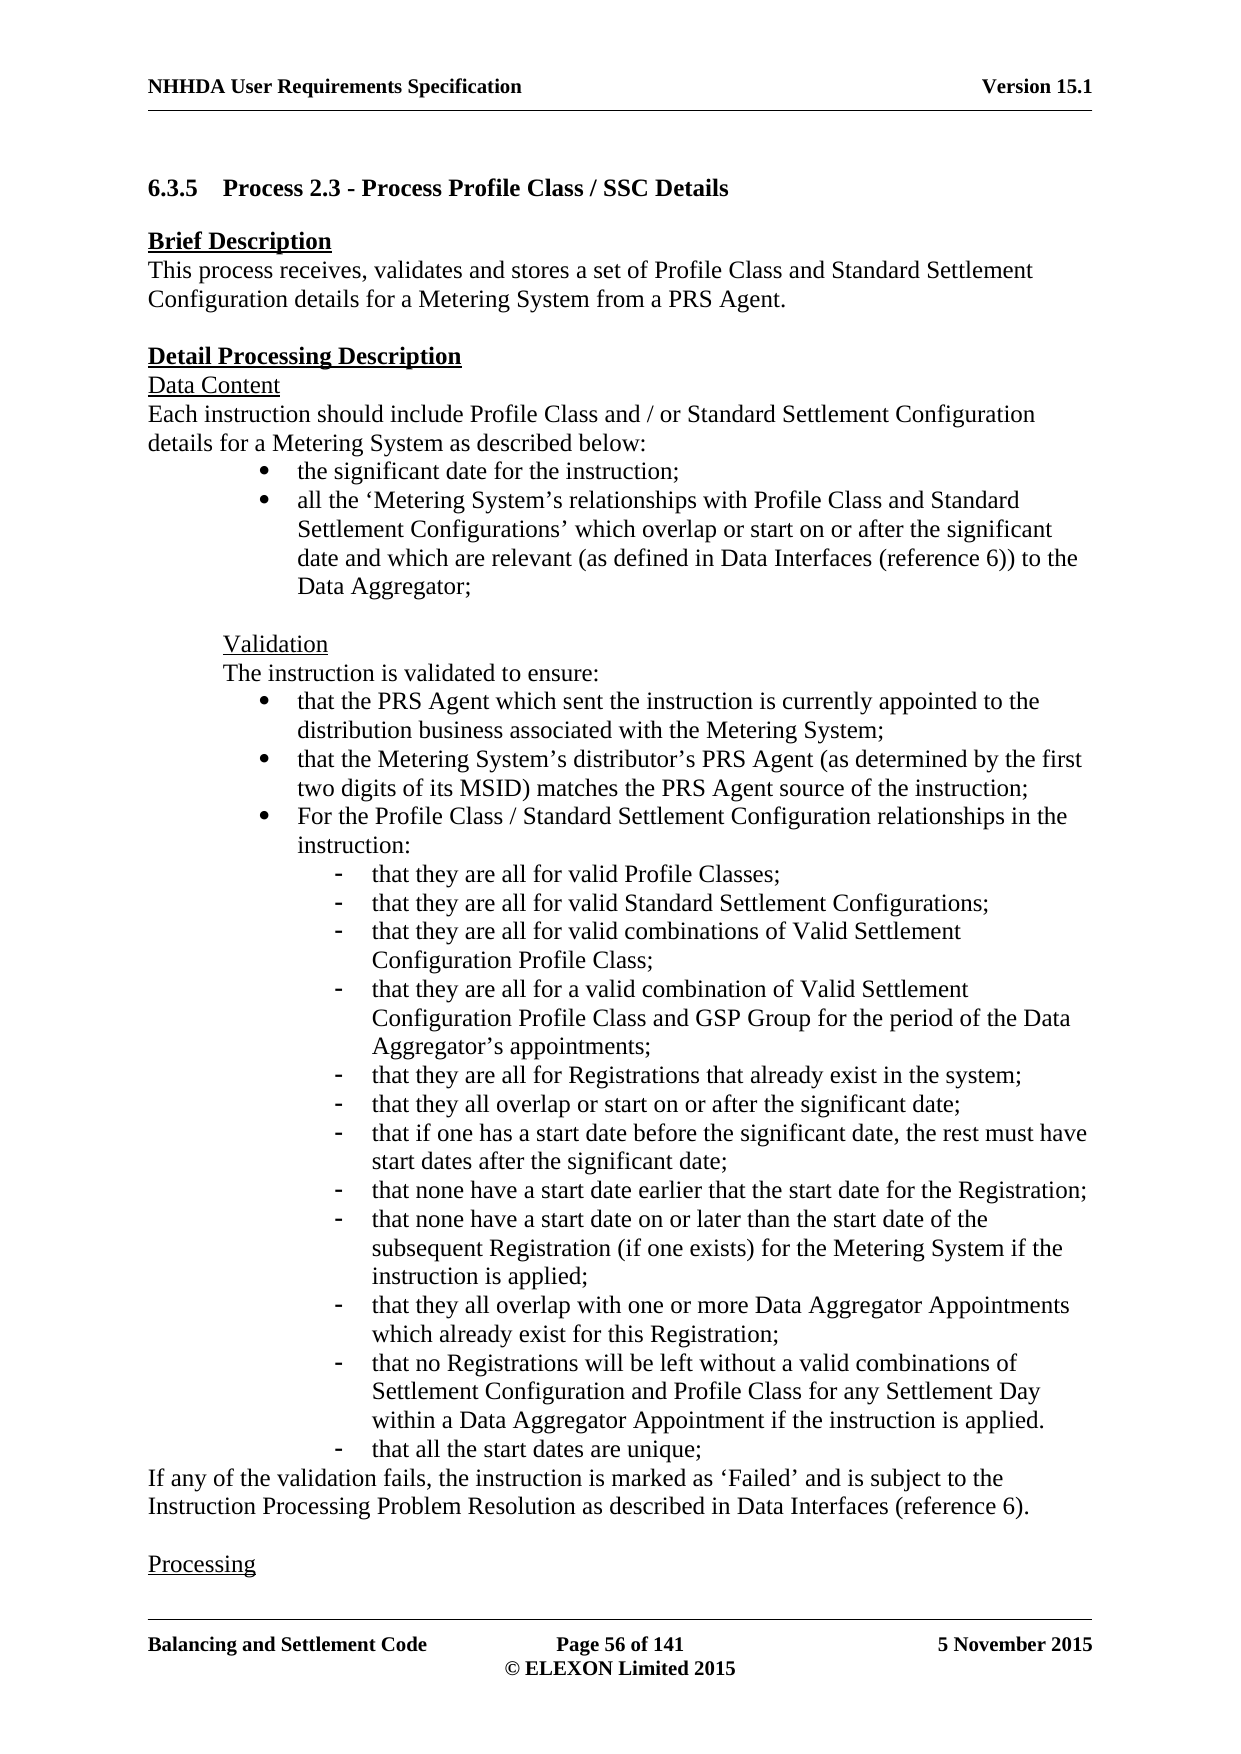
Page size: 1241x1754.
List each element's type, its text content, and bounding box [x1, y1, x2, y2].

list the significant date for the instruction; [260, 456, 1092, 485]
list that if one has a start date before the significant date, the rest must have start dates after the significant date; [334, 1118, 1092, 1175]
list that they all overlap or start on or after the significant date; [334, 1089, 1092, 1118]
list all the ‘Metering System’s relationships with Profile Class and Standard Settlement Configurations’ which overlap or start on or after the significant date and which are relevant (as defined in Data Interfaces (reference 6)) to the Data Aggregator; [260, 485, 1092, 600]
text Each instruction should include Profile Class and / or Standard Settlement Configuration details for a Metering System as described below: [148, 399, 1092, 456]
list For the Profile Class / Standard Settlement Configuration relationships in the instruction: [260, 801, 1092, 859]
list that none have a start date earlier that the start date for the Registration; [334, 1175, 1092, 1204]
text If any of the validation fails, the instruction is marked as ‘Failed’ and is subject to the Instruction Processing Problem Resolution as described in Data Interfaces (reference 6). [148, 1463, 1092, 1520]
list that they are all for Registrations that already exist in the system; [334, 1060, 1092, 1089]
list The instruction is validated to ensure: [223, 658, 1092, 686]
list that none have a start date on or later than the start date of the subsequent Registration (if one exists) for the Metering System if the instruction is applied; [334, 1204, 1092, 1290]
list that they are all for valid Standard Settlement Configurations; [334, 888, 1092, 916]
text This process receives, validates and stores a set of Profile Class and Standard Settlement Configuration details for a Metering System from a PRS Agent. [148, 255, 1092, 313]
list that they are all for valid Profile Classes; [334, 859, 1092, 888]
text Processing [148, 1549, 1092, 1578]
list that they all overlap with one or more Data Aggregator Appointments which already exist for this Registration; [334, 1290, 1092, 1348]
list that they are all for valid combinations of Valid Settlement Configuration Profile Class; [334, 916, 1092, 974]
text Detail Processing Description [148, 341, 1092, 370]
list that all the start dates are unique; [334, 1434, 1092, 1463]
list that they are all for a valid combination of Valid Settlement Configuration Profile Class and GSP Group for the period of the Data Aggregator’s appointments; [334, 974, 1092, 1060]
text Brief Description [148, 226, 1092, 255]
text Data Content [148, 370, 1092, 399]
subtitle Process 2.3 - Process Profile Class / SSC Details [148, 173, 1092, 201]
list Validation [223, 629, 1092, 658]
list that the PRS Agent which sent the instruction is currently appointed to the distribution business associated with the Metering System; [260, 686, 1092, 744]
list that no Registrations will be left without a valid combinations of Settlement Configuration and Profile Class for any Settlement Day within a Data Aggregator Appointment if the instruction is applied. [334, 1348, 1092, 1434]
list that the Metering System’s distributor’s PRS Agent (as determined by the first two digits of its MSID) matches the PRS Agent source of the instruction; [260, 744, 1092, 801]
